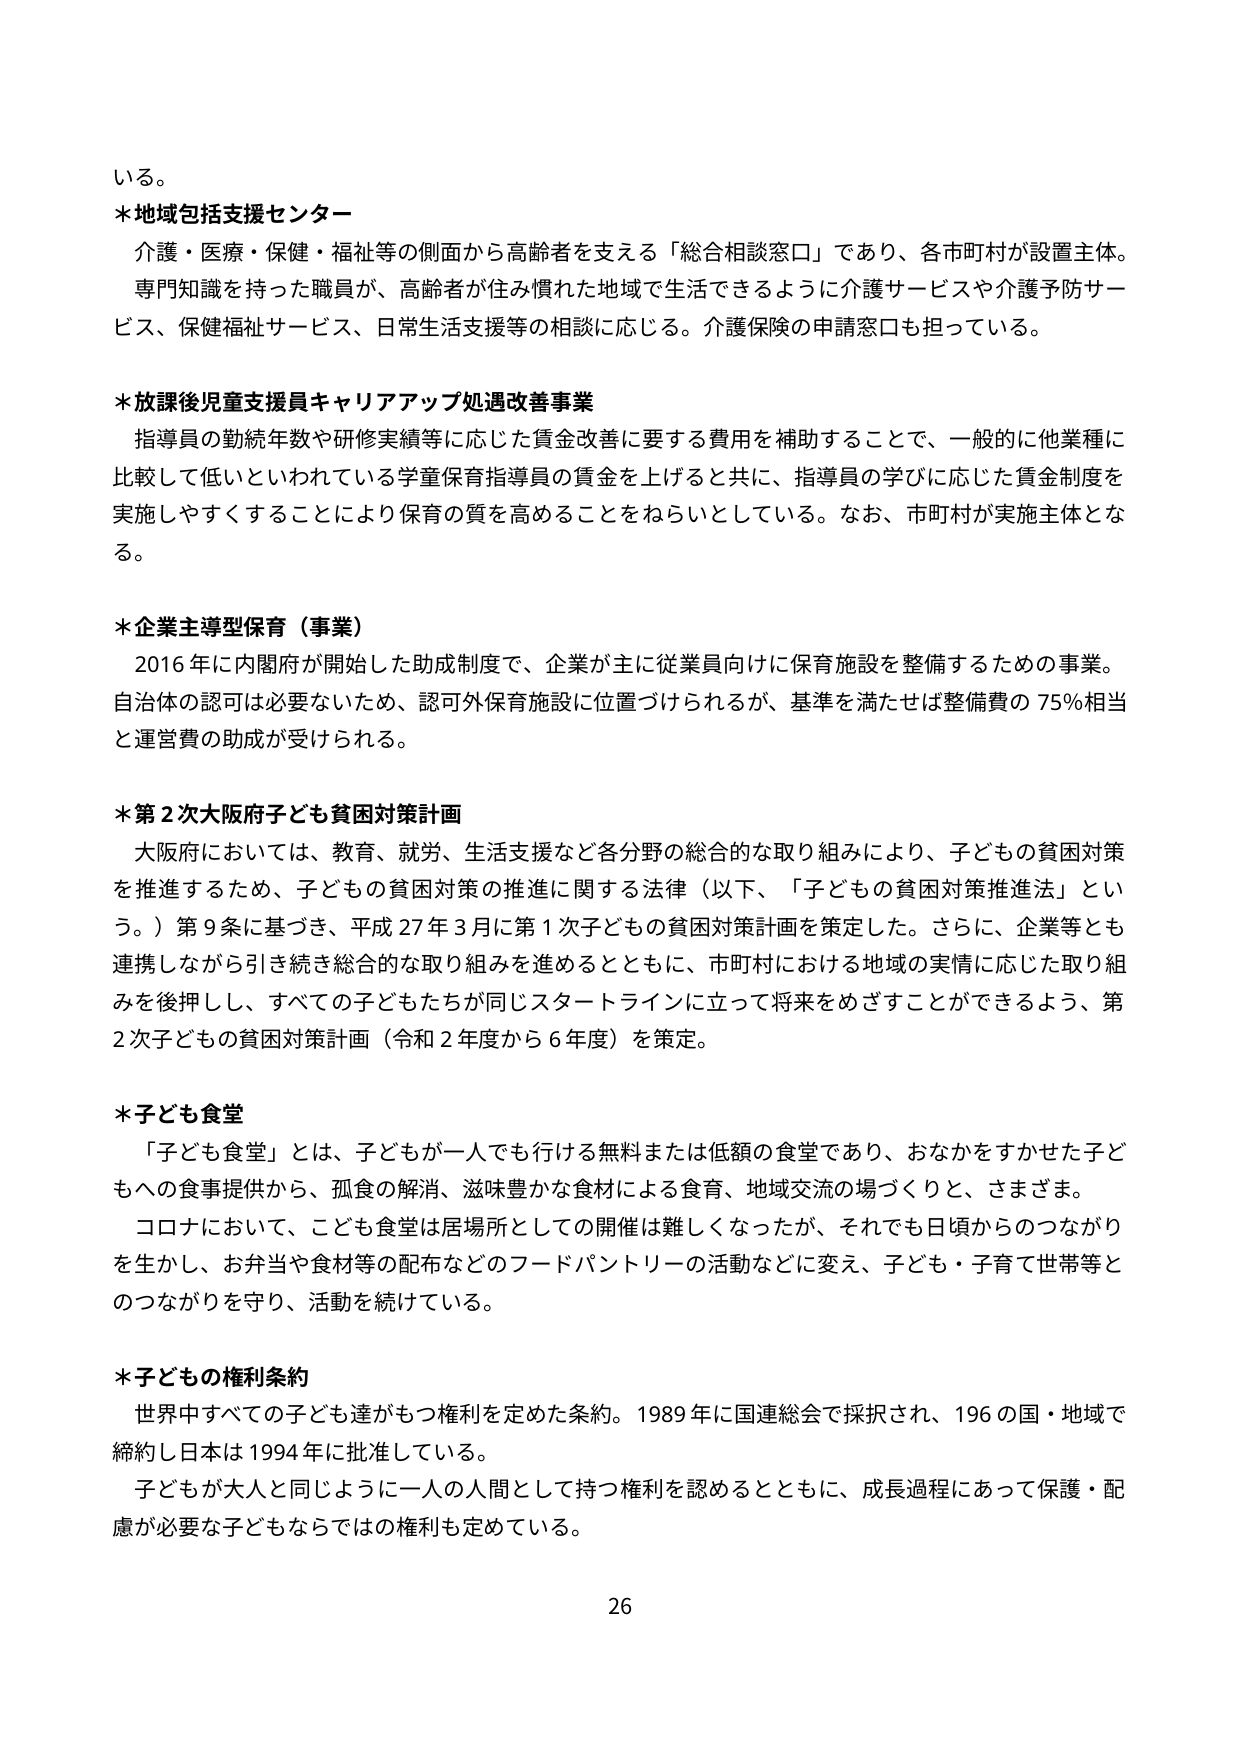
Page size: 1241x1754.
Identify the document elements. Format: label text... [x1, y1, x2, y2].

text 介護・医療・保健・福祉等の側面から高齢者を支える「総合相談窓口」であり、各市町村が設置主体。 [112, 232, 1128, 269]
text コロナにおいて、こども食堂は居場所としての開催は難しくなったが、それでも日頃からのつながりを生かし、お弁当や食材等の配布などのフードパントリーの活動などに変え、子ども・子育て世帯等とのつながりを守り、活動を続けている。 [112, 1207, 1128, 1319]
text 大阪府においては、教育、就労、生活支援など各分野の総合的な取り組みにより、子どもの貧困対策を推進するため、子どもの貧困対策の推進に関する法律（以下、「子どもの貧困対策推進法」という。）第9条に基づき、平成27年3月に第1次子どもの貧困対策計画を策定した。さらに、企業等とも連携しながら引き続き総合的な取り組みを進めるとともに、市町村における地域の実情に応じた取り組みを後押しし、すべての子どもたちが同じスタートラインに立って将来をめざすことができるよう、第2次子どもの貧困対策計画（令和2年度から6年度）を策定。 [112, 832, 1128, 1057]
text ＊第2次大阪府子ども貧困対策計画 [112, 794, 1128, 832]
text 子どもが大人と同じように一人の人間として持つ権利を認めるとともに、成長過程にあって保護・配慮が必要な子どもならではの権利も定めている。 [112, 1469, 1128, 1544]
text 専門知識を持った職員が、高齢者が住み慣れた地域で生活できるように介護サービスや介護予防サービス、保健福祉サービス、日常生活支援等の相談に応じる。介護保険の申請窓口も担っている。 [112, 269, 1128, 344]
text 指導員の勤続年数や研修実績等に応じた賃金改善に要する費用を補助することで、一般的に他業種に比較して低いといわれている学童保育指導員の賃金を上げると共に、指導員の学びに応じた賃金制度を実施しやすくすることにより保育の質を高めることをねらいとしている。なお、市町村が実施主体となる。 [112, 419, 1128, 569]
text ＊子どもの権利条約 [112, 1357, 1128, 1394]
text 2016年に内閣府が開始した助成制度で、企業が主に従業員向けに保育施設を整備するための事業。自治体の認可は必要ないため、認可外保育施設に位置づけられるが、基準を満たせば整備費の75％相当と運営費の助成が受けられる。 [112, 644, 1128, 757]
text ＊企業主導型保育（事業） [112, 607, 1128, 644]
text 「子ども食堂」とは、子どもが一人でも行ける無料または低額の食堂であり、おなかをすかせた子どもへの食事提供から、孤食の解消、滋味豊かな食材による食育、地域交流の場づくりと、さまざま。 [112, 1132, 1128, 1207]
text 世界中すべての子ども達がもつ権利を定めた条約。1989年に国連総会で採択され、196の国・地域で締約し日本は1994年に批准している。 [112, 1394, 1128, 1469]
text ＊地域包括支援センター [112, 194, 1128, 232]
text ＊放課後児童支援員キャリアアップ処遇改善事業 [112, 382, 1128, 419]
text ＊子ども食堂 [112, 1094, 1128, 1132]
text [112, 157, 1128, 194]
